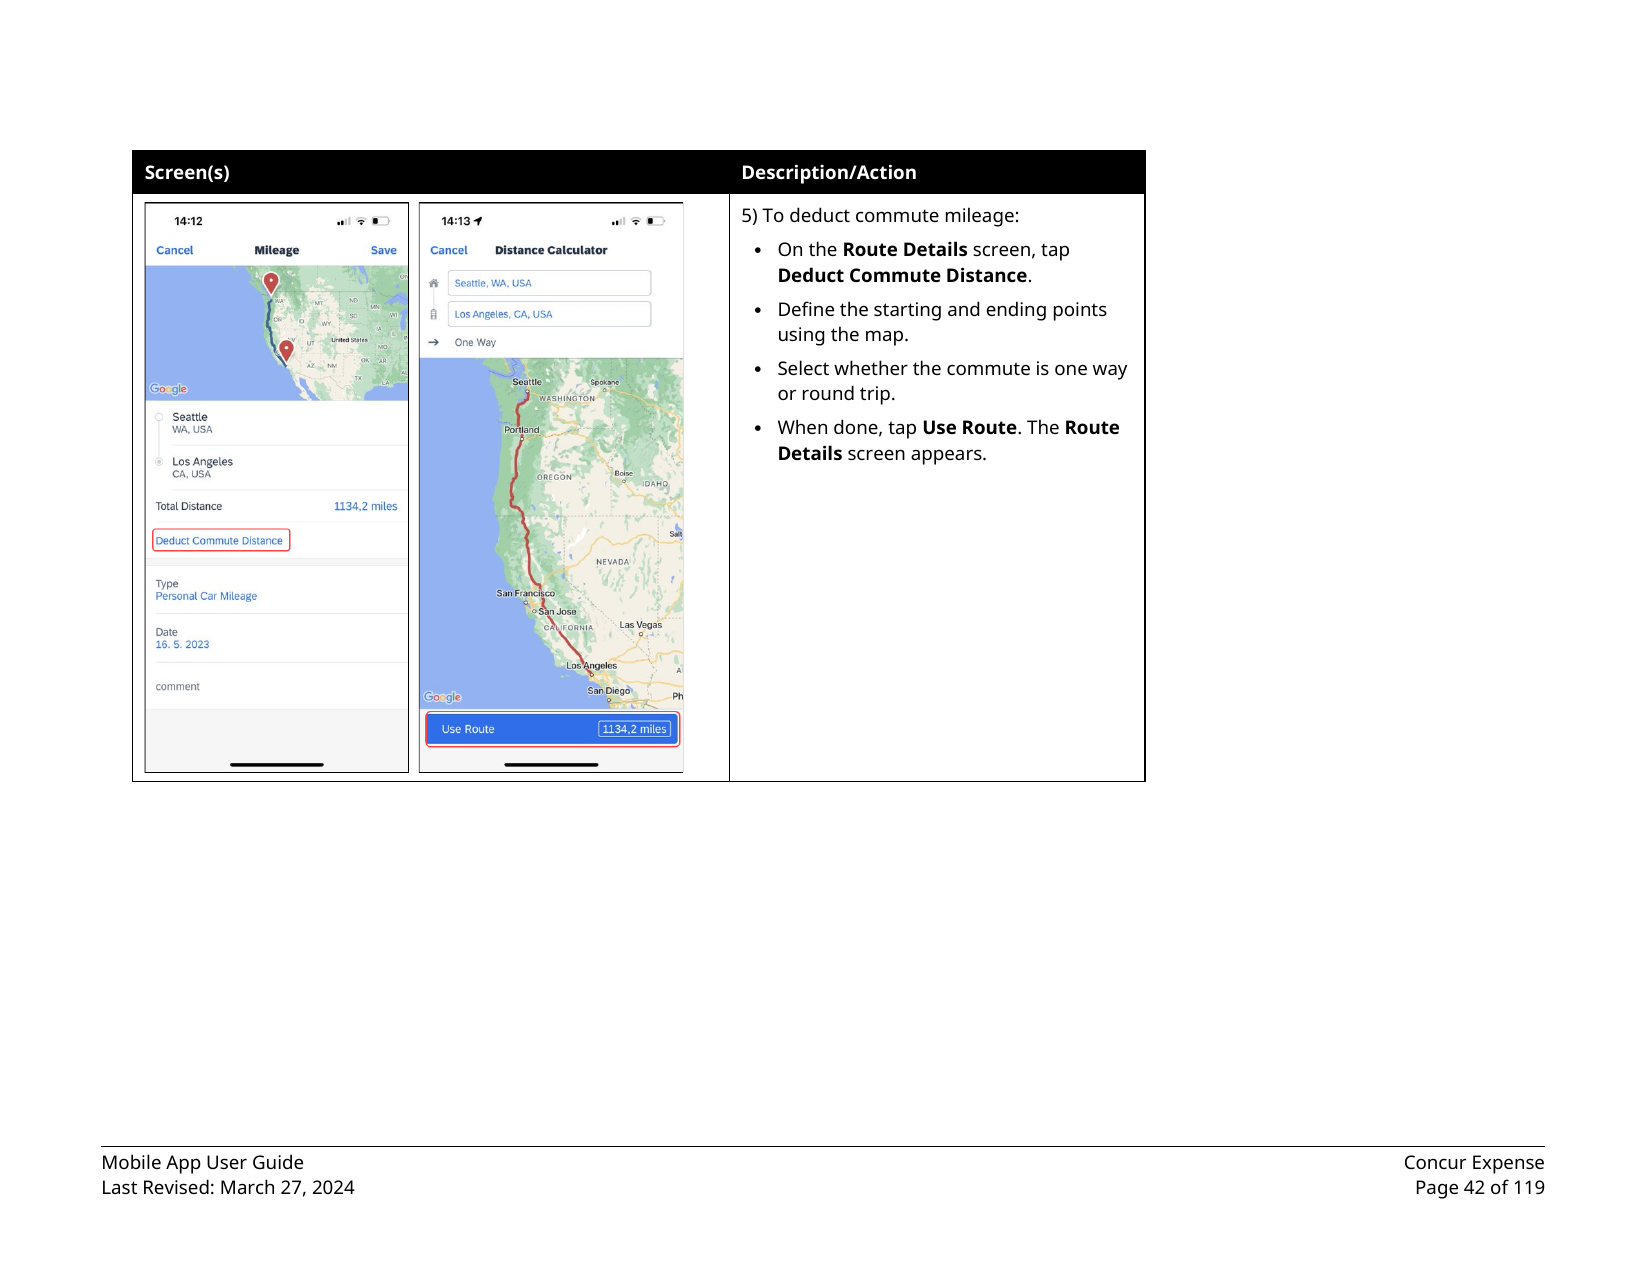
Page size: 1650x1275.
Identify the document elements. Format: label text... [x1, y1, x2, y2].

table_cell 5) To deduct commute mileage: On the Route Details screen, tap Deduct Commute Distance. Define the starting and ending points using the map. Select whether the commute is one way or round trip. When done, tap Use Route. The Route Details screen appears. [730, 194, 1144, 781]
table_header Screen(s) [133, 151, 729, 193]
picture [418, 202, 684, 773]
table_cell [133, 194, 729, 781]
picture [144, 202, 409, 773]
table_header Description/Action [730, 151, 1144, 193]
